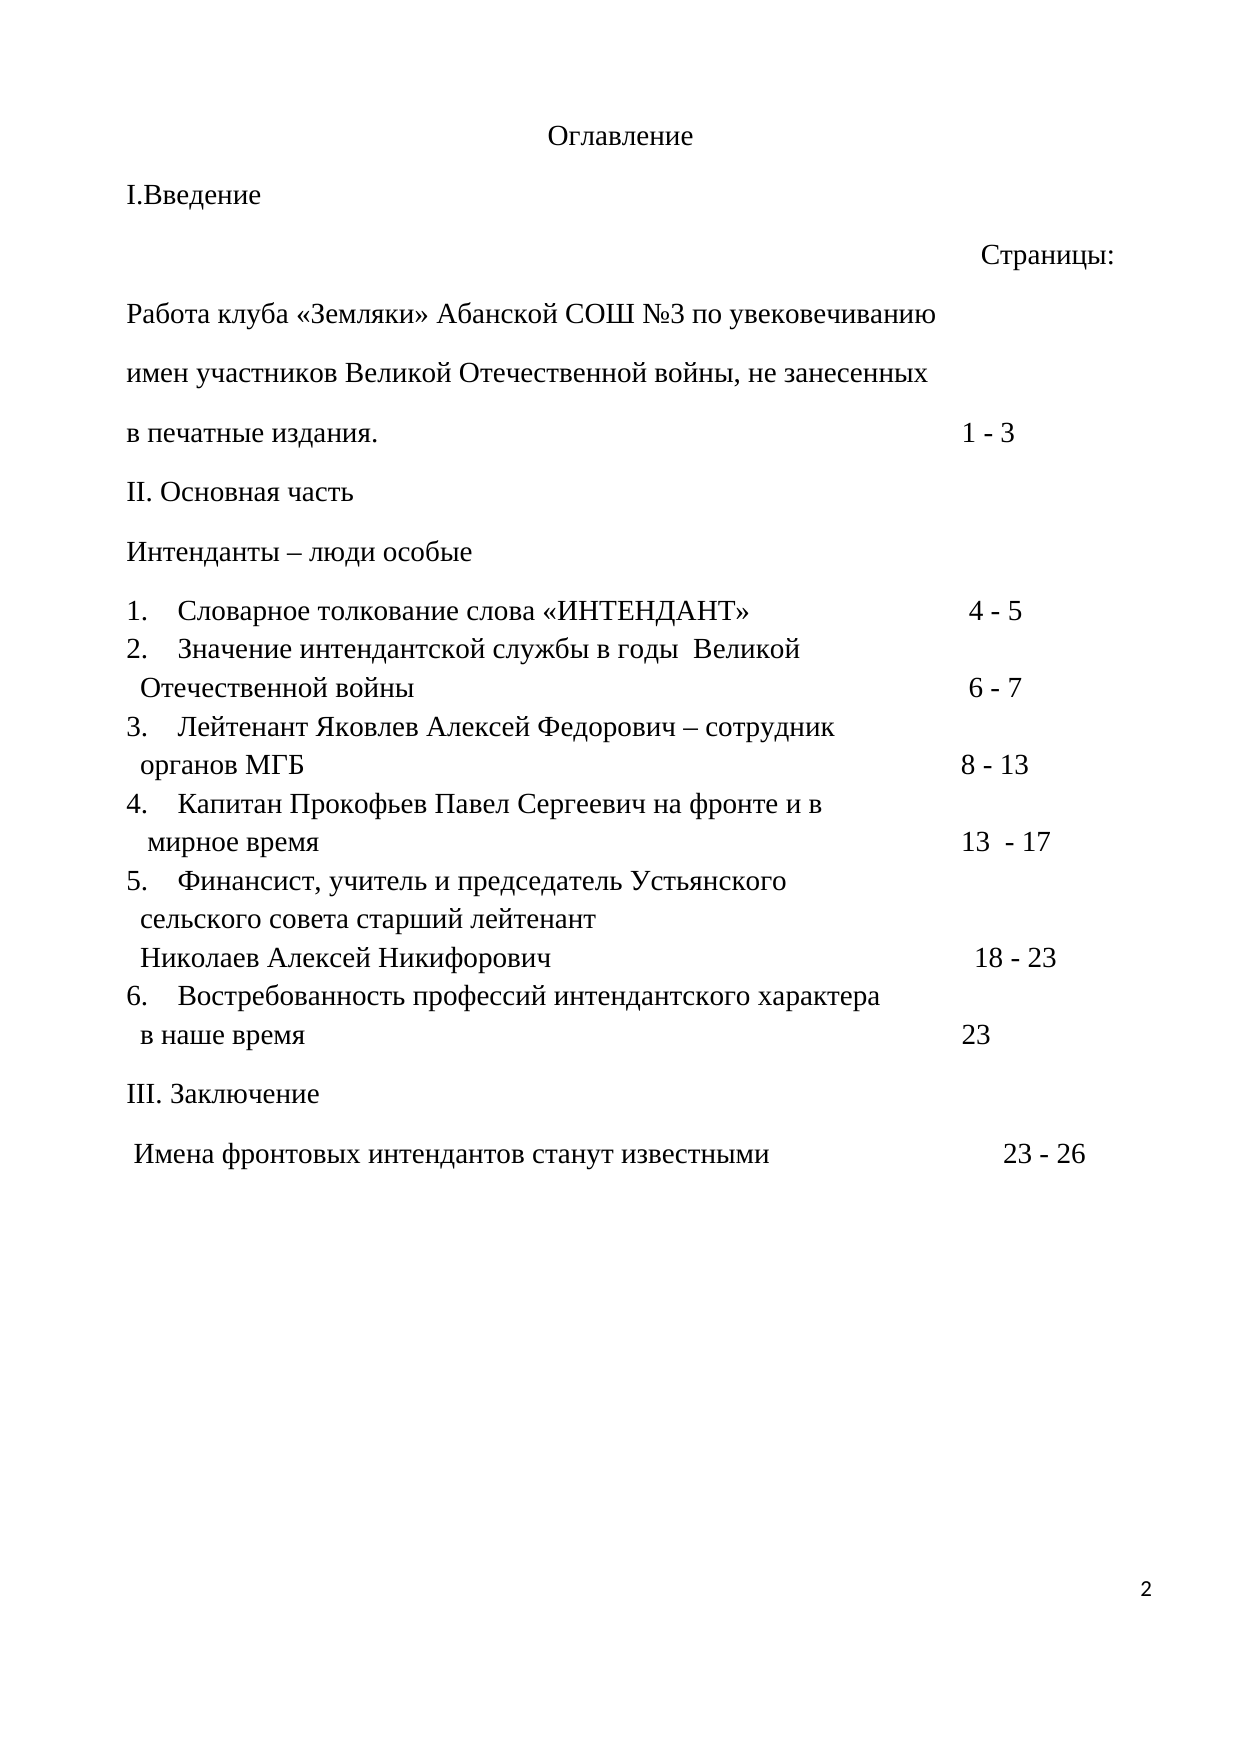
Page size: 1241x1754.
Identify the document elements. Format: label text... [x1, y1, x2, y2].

list в наше время 23 [140, 1017, 1115, 1051]
text III. Заключение [126, 1076, 1115, 1110]
text Интенданты – люди особые [126, 534, 1115, 567]
text Страницы: [126, 237, 1115, 270]
list Николаев Алексей Никифорович 18 - 23 [140, 940, 1115, 973]
list Отечественной войны 6 - 7 [140, 670, 1115, 704]
list Финансист, учитель и председатель Устьянского [126, 863, 1115, 896]
text в печатные издания. 1 - 3 [126, 415, 1115, 448]
text I.Введение [126, 177, 1115, 211]
text имен участников Великой Отечественной войны, не занесенных [126, 356, 1115, 389]
list сельского совета старший лейтенант [140, 901, 1115, 935]
text Оглавление [126, 118, 1115, 152]
list Словарное толкование слова «ИНТЕНДАНТ» 4 - 5 [126, 593, 1115, 627]
list Значение интендантской службы в годы Великой [126, 632, 1115, 665]
text Имена фронтовых интендантов станут известными 23 - 26 [126, 1136, 1115, 1169]
text II. Основная часть [126, 474, 1115, 508]
list мирное время 13 - 17 [140, 824, 1115, 858]
list Лейтенант Яковлев Алексей Федорович – сотрудник [126, 709, 1115, 742]
list Капитан Прокофьев Павел Сергеевич на фронте и в [126, 786, 1115, 819]
list Востребованность профессий интендантского характера [126, 978, 1115, 1012]
text Работа клуба «Земляки» Абанской СОШ №3 по увековечиванию [126, 296, 1115, 330]
list органов МГБ 8 - 13 [140, 747, 1115, 781]
